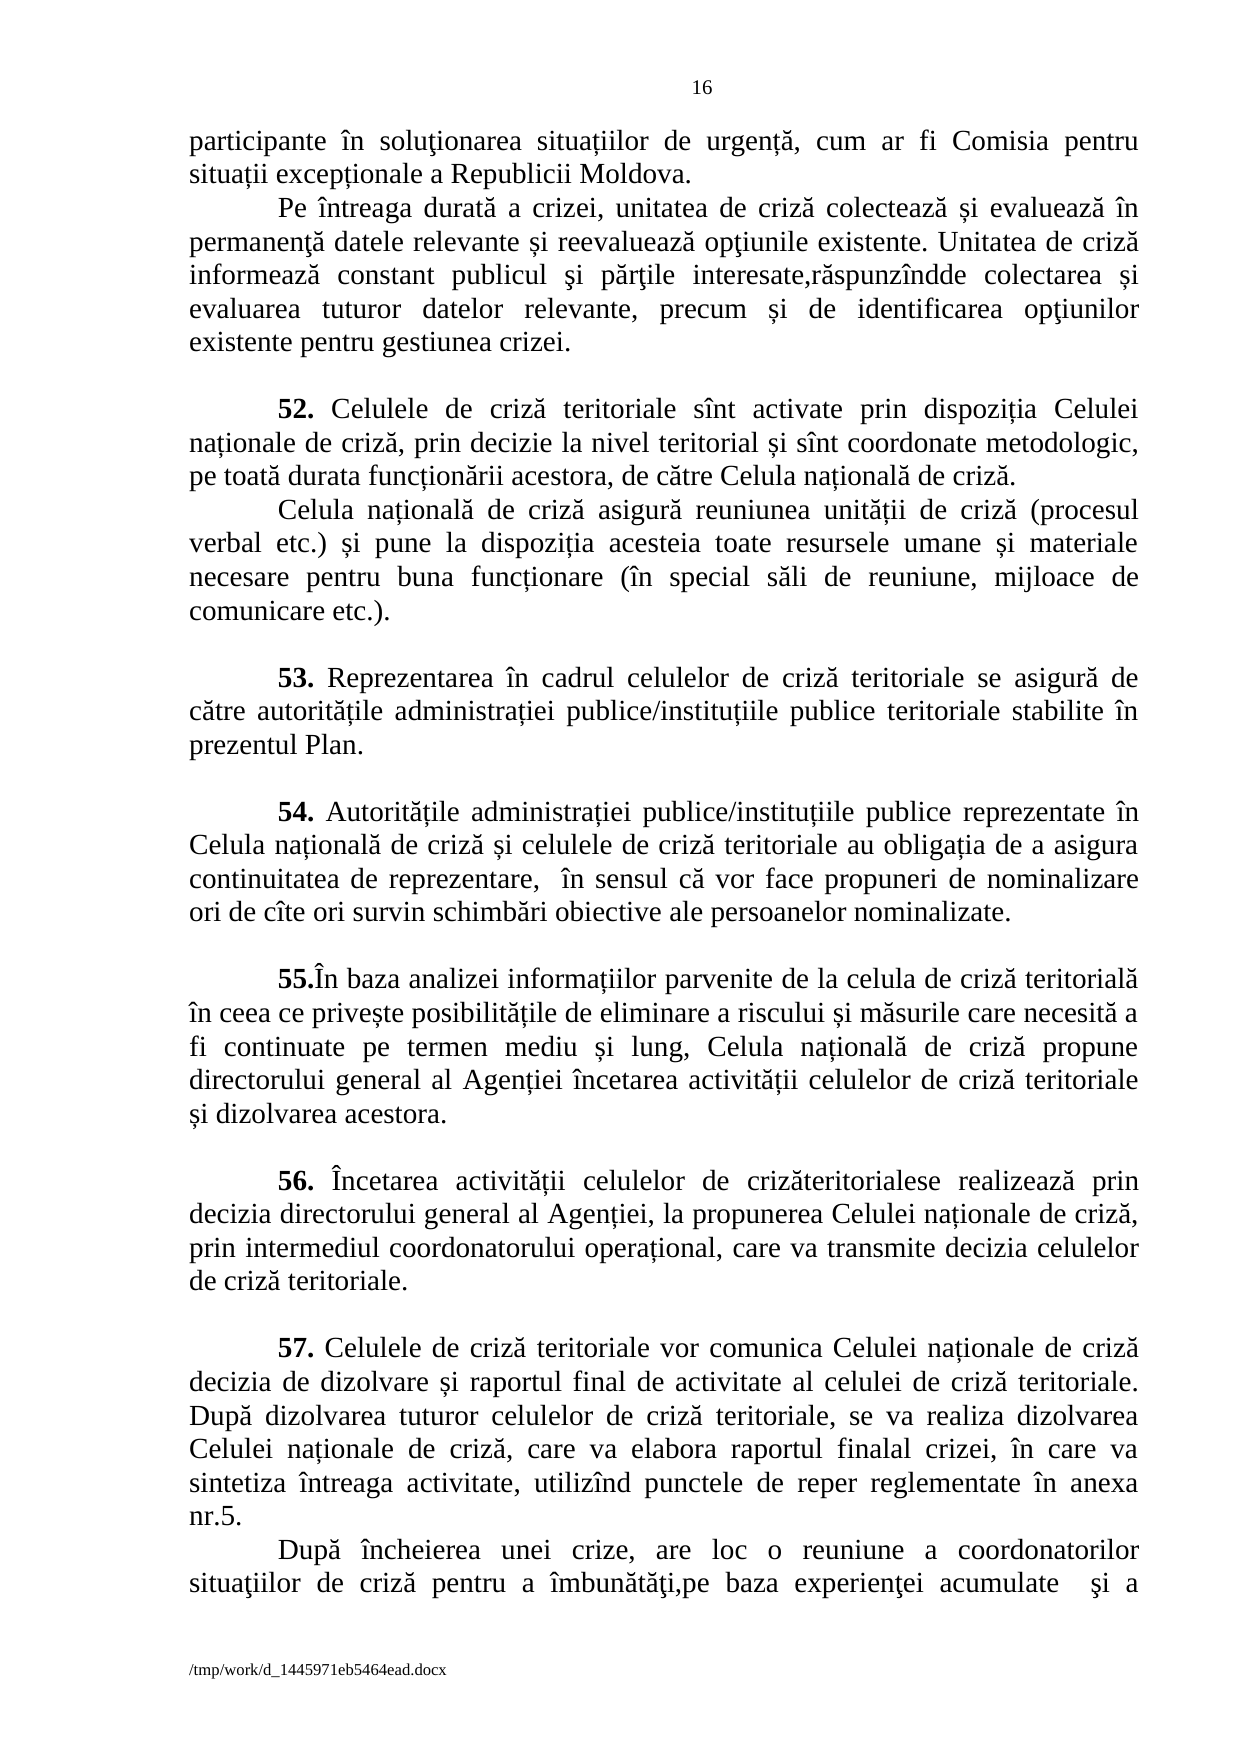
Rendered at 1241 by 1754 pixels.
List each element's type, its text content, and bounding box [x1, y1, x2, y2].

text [189, 1532, 1140, 1599]
text 52. Celulele de criză teritoriale sînt activate prin dispoziția Celulei naționale de criză, prin decizie la nivel teritorial și sînt coordonate metodologic, pe toată durata funcționării acestora, de către Celula națională de criză. [189, 391, 1140, 492]
text Pe întreaga durată a crizei, unitatea de criză colectează și evaluează în permanenţă datele relevante și reevaluează opţiunile existente. Unitatea de criză informează constant publicul şi părţile interesate,răspunzîndde colectarea și evaluarea tuturor datelor relevante, precum și de identificarea opţiunilor existente pentru gestiunea crizei. [189, 190, 1140, 358]
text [189, 123, 1140, 190]
text 57. Celulele de criză teritoriale vor comunica Celulei naționale de criză decizia de dizolvare și raportul final de activitate al celulei de criză teritoriale. După dizolvarea tuturor celulelor de criză teritoriale, se va realiza dizolvarea Celulei naționale de criză, care va elabora raportul finalal crizei, în care va sintetiza întreaga activitate, utilizînd punctele de reper reglementate în anexa nr.5. [189, 1331, 1140, 1532]
text 55.În baza analizei informațiilor parvenite de la celula de criză teritorială în ceea ce privește posibilitățile de eliminare a riscului și măsurile care necesită a fi continuate pe termen mediu și lung, Celula națională de criză propune directorului general al Agenției încetarea activității celulelor de criză teritoriale și dizolvarea acestora. [189, 962, 1140, 1129]
text 56. Încetarea activității celulelor de crizăteritorialese realizează prin decizia directorului general al Agenției, la propunerea Celulei naționale de criză, prin intermediul coordonatorului operațional, care va transmite decizia celulelor de criză teritoriale. [189, 1163, 1140, 1297]
text 53. Reprezentarea în cadrul celulelor de criză teritoriale se asigură de către autoritățile administrației publice/instituțiile publice teritoriale stabilite în prezentul Plan. [189, 660, 1140, 760]
text Celula națională de criză asigură reuniunea unității de criză (procesul verbal etc.) și pune la dispoziția acesteia toate resursele umane și materiale necesare pentru buna funcționare (în special săli de reuniune, mijloace de comunicare etc.). [189, 492, 1140, 626]
text 54. Autoritățile administrației publice/instituțiile publice reprezentate în Celula națională de criză și celulele de criză teritoriale au obligația de a asigura continuitatea de reprezentare, în sensul că vor face propuneri de nominalizare ori de cîte ori survin schimbări obiective ale persoanelor nominalizate. [189, 794, 1140, 928]
